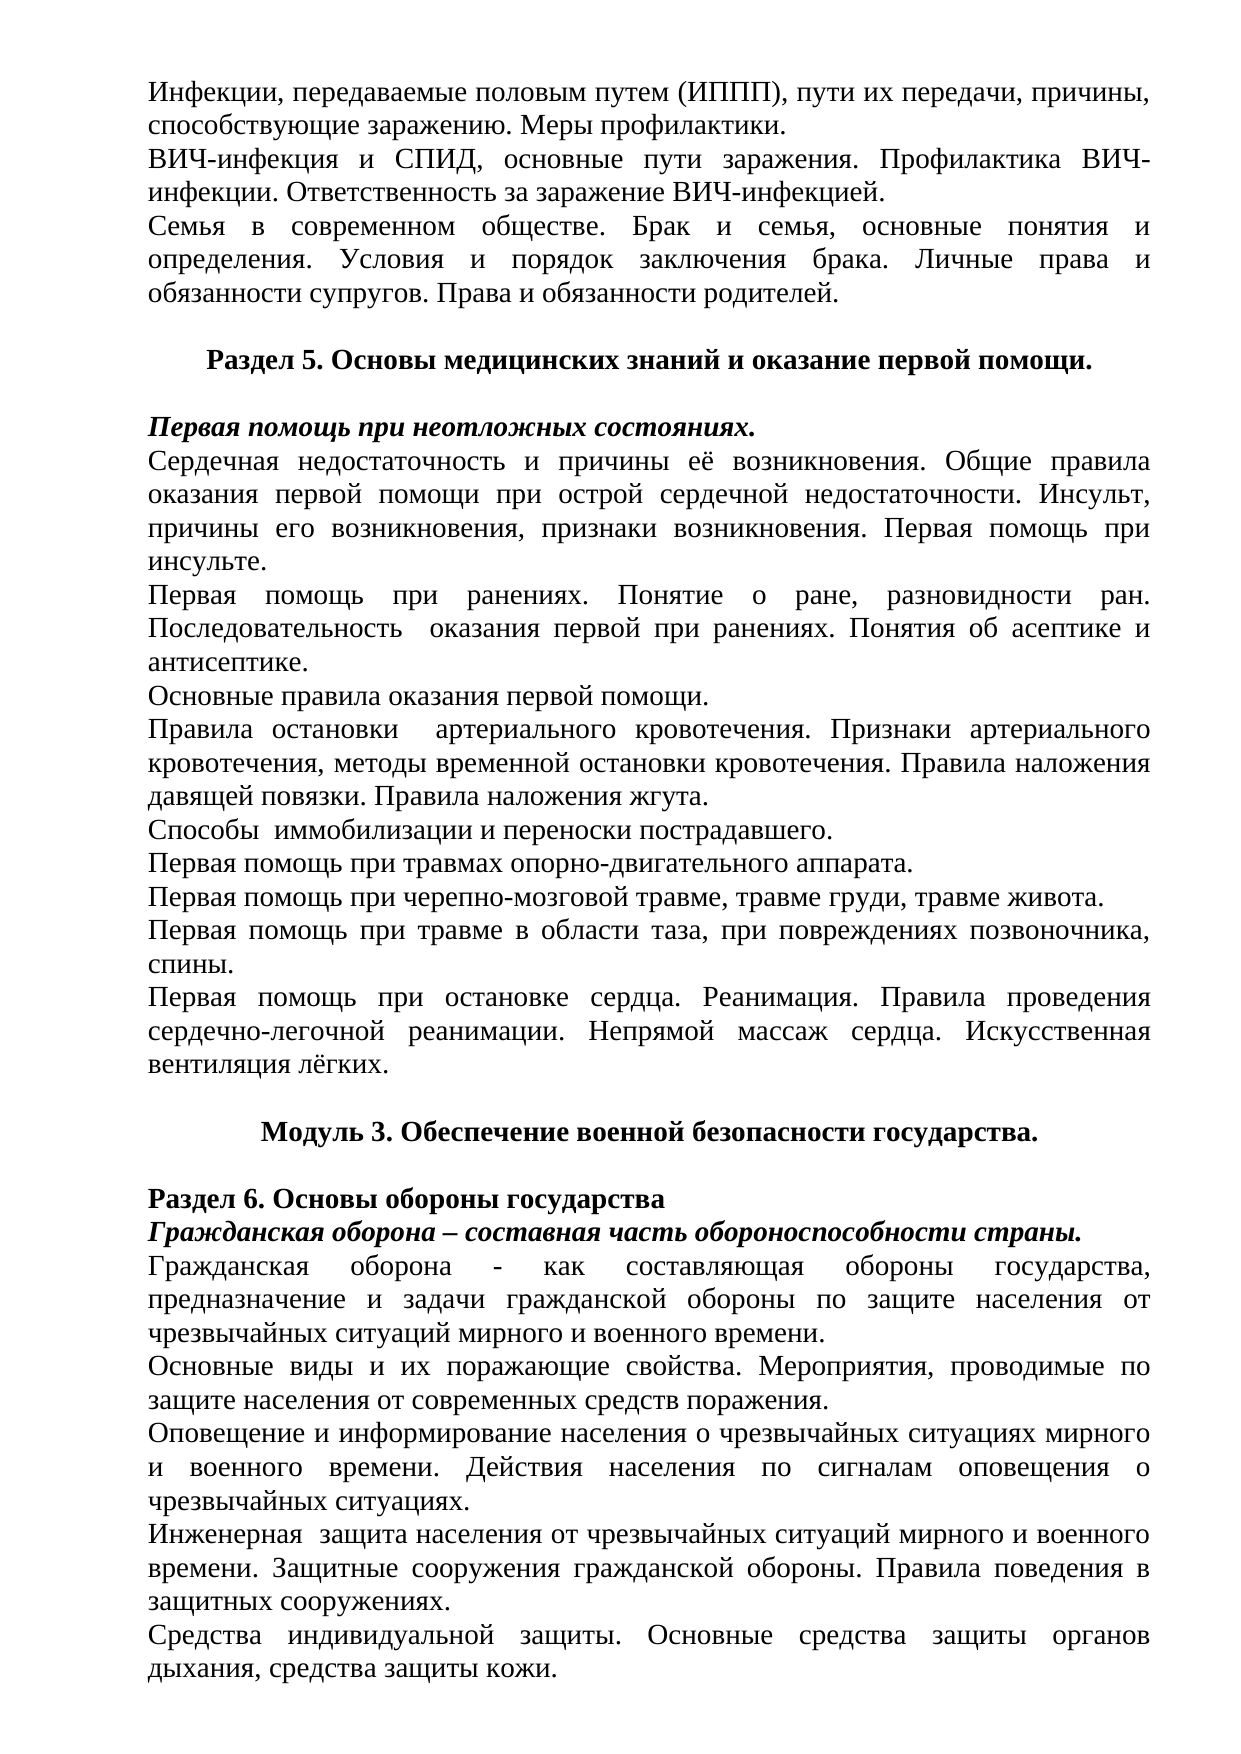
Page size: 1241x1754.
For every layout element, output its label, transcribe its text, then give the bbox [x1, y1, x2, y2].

text Первая помощь при травме в области таза, при повреждениях позвоночника, спины. [148, 912, 1152, 979]
text Первая помощь при ранениях. Понятие о ране, разновидности ран. Последовательность оказания первой при ранениях. Понятия об асептике и антисептике. [148, 577, 1152, 678]
text Гражданская оборона - как составляющая обороны государства, предназначение и задачи гражданской обороны по защите населения от чрезвычайных ситуаций мирного и военного времени. [148, 1248, 1152, 1348]
text Семья в современном обществе. Брак и семья, основные понятия и определения. Условия и порядок заключения брака. Личные права и обязанности супругов. Права и обязанности родителей. [148, 208, 1152, 309]
text Инженерная защита населения от чрезвычайных ситуаций мирного и военного времени. Защитные сооружения гражданской обороны. Правила поведения в защитных сооружениях. [148, 1516, 1152, 1617]
text Модуль 3. Обеспечение военной безопасности государства. [148, 1114, 1152, 1147]
text Сердечная недостаточность и причины её возникновения. Общие правила оказания первой помощи при острой сердечной недостаточности. Инсульт, причины его возникновения, признаки возникновения. Первая помощь при инсульте. [148, 443, 1152, 577]
text Правила остановки артериального кровотечения. Признаки артериального кровотечения, методы временной остановки кровотечения. Правила наложения давящей повязки. Правила наложения жгута. [148, 711, 1152, 812]
text Первая помощь при остановке сердца. Реанимация. Правила проведения сердечно-легочной реанимации. Непрямой массаж сердца. Искусственная вентиляция лёгких. [148, 979, 1152, 1080]
text Способы иммобилизации и переноски пострадавшего. [148, 812, 1152, 845]
text ВИЧ-инфекция и СПИД, основные пути заражения. Профилактика ВИЧ-инфекции. Ответственность за заражение ВИЧ-инфекцией. [148, 141, 1152, 208]
text Основные виды и их поражающие свойства. Мероприятия, проводимые по защите населения от современных средств поражения. [148, 1348, 1152, 1416]
text Оповещение и информирование населения о чрезвычайных ситуациях мирного и военного времени. Действия населения по сигналам оповещения о чрезвычайных ситуациях. [148, 1416, 1152, 1516]
text Средства индивидуальной защиты. Основные средства защиты органов дыхания, средства защиты кожи. [148, 1617, 1152, 1684]
text Раздел 6. Основы обороны государства [148, 1181, 1152, 1214]
text Первая помощь при черепно-мозговой травме, травме груди, травме живота. [148, 879, 1152, 912]
text Раздел 5. Основы медицинских знаний и оказание первой помощи. [148, 342, 1152, 376]
text Инфекции, передаваемые половым путем (ИППП), пути их передачи, причины, способствующие заражению. Меры профилактики. [148, 74, 1152, 141]
text Гражданская оборона – составная часть обороноспособности страны. [148, 1214, 1152, 1248]
text Первая помощь при травмах опорно-двигательного аппарата. [148, 845, 1152, 879]
text Первая помощь при неотложных состояниях. [148, 409, 1152, 443]
text Основные правила оказания первой помощи. [148, 678, 1152, 711]
